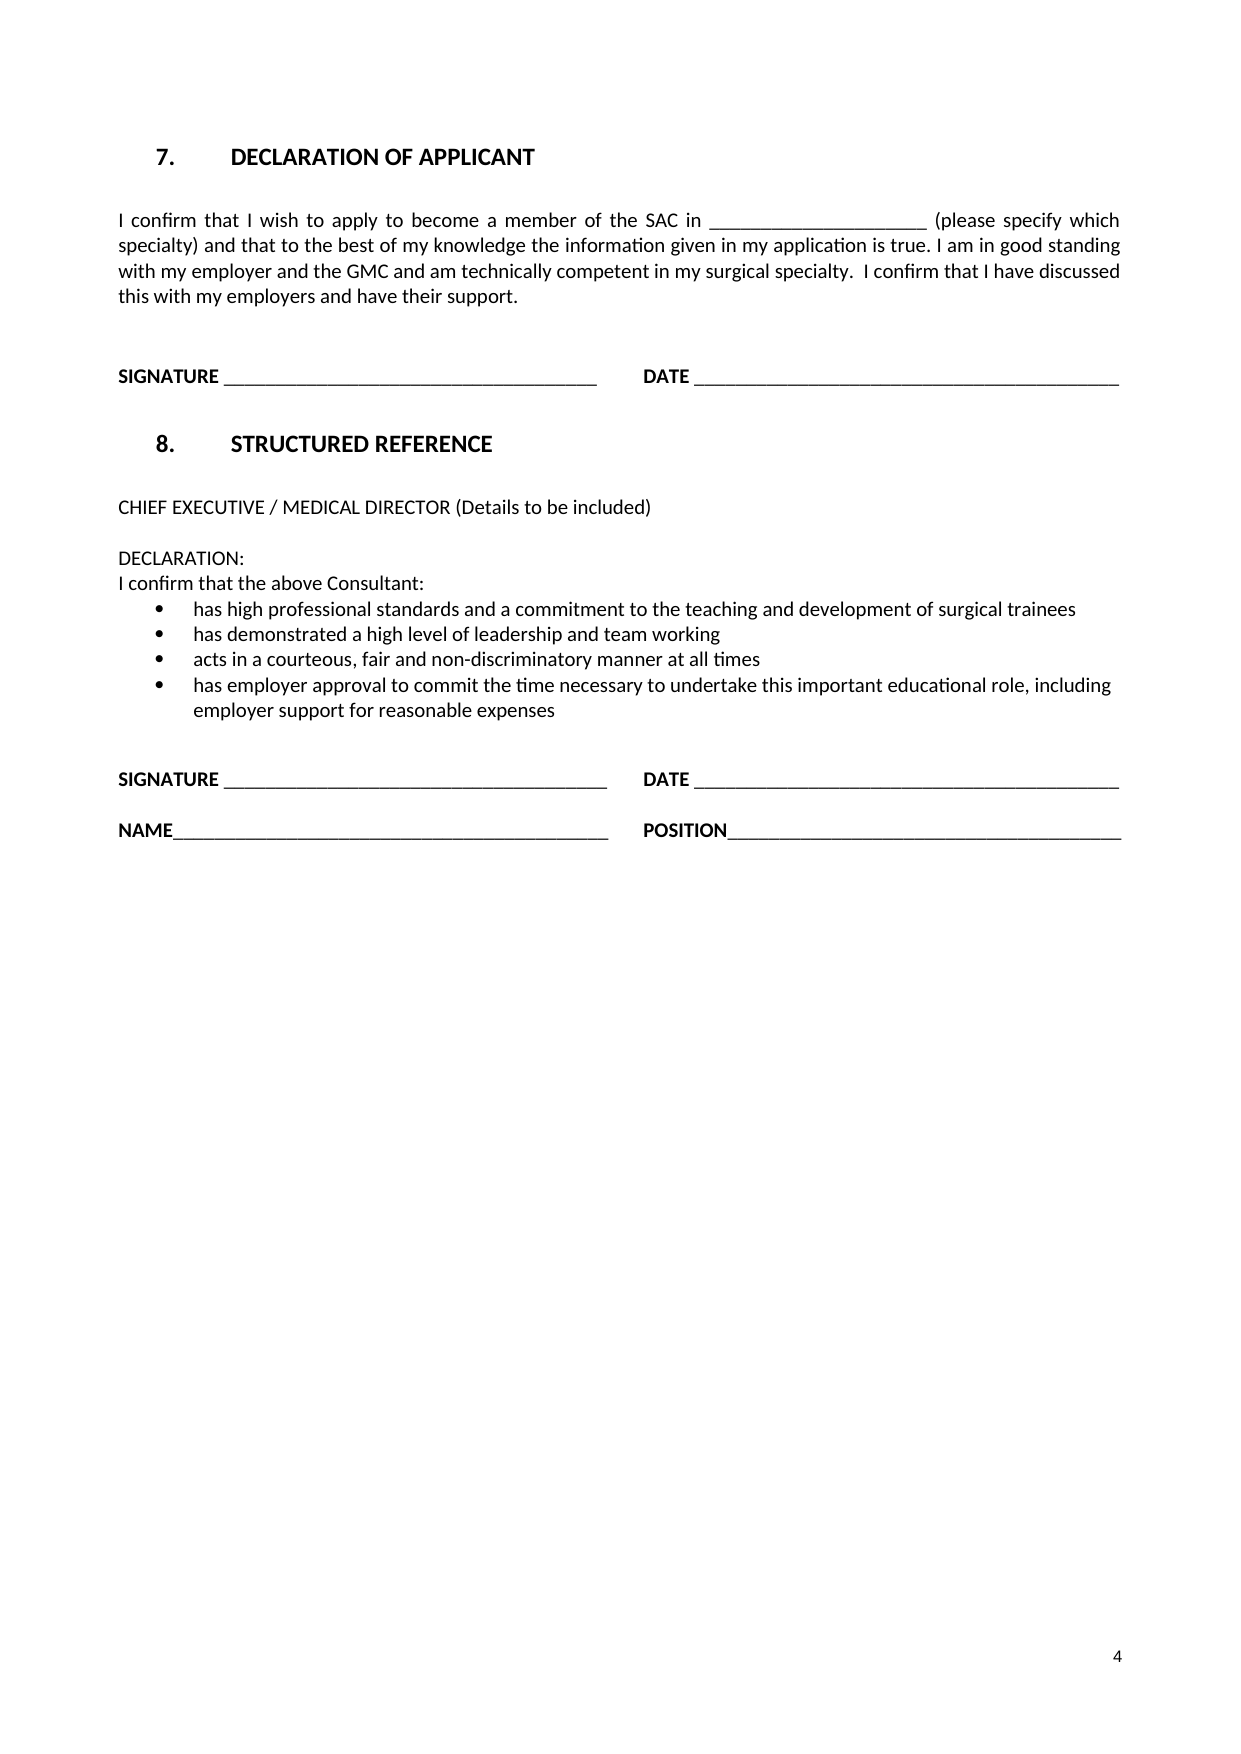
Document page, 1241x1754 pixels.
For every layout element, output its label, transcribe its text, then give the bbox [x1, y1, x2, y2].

text I confirm that the above Consultant: [118, 570, 1122, 596]
list has high professional standards and a commitment to the teaching and development of surgical trainees [156, 596, 1122, 621]
text SIGNATURE _____________________________________ DATE _________________________________________ [118, 766, 1122, 791]
list STRUCTURED REFERENCE [156, 428, 1122, 458]
text SIGNATURE ____________________________________ DATE _________________________________________ [118, 363, 1122, 388]
text DECLARATION: [118, 545, 1122, 570]
list has employer approval to commit the time necessary to undertake this important educational role, including employer support for reasonable expenses [156, 672, 1122, 723]
list has demonstrated a high level of leadership and team working [156, 621, 1122, 647]
text NAME__________________________________________ POSITION______________________________________ [118, 817, 1122, 842]
text I confirm that I wish to apply to become a member of the SAC in _____________________ (please specify which specialty) and that to the best of my knowledge the information given in my application is true. I am in good standing with my employer and the GMC and am technically competent in my surgical specialty. I confirm that I have discussed this with my employers and have their support. [118, 207, 1122, 309]
list DECLARATION OF APPLICANT [156, 141, 1122, 172]
list acts in a courteous, fair and non-discriminatory manner at all times [156, 647, 1122, 672]
text CHIEF EXECUTIVE / MEDICAL DIRECTOR (Details to be included) [118, 494, 1122, 519]
